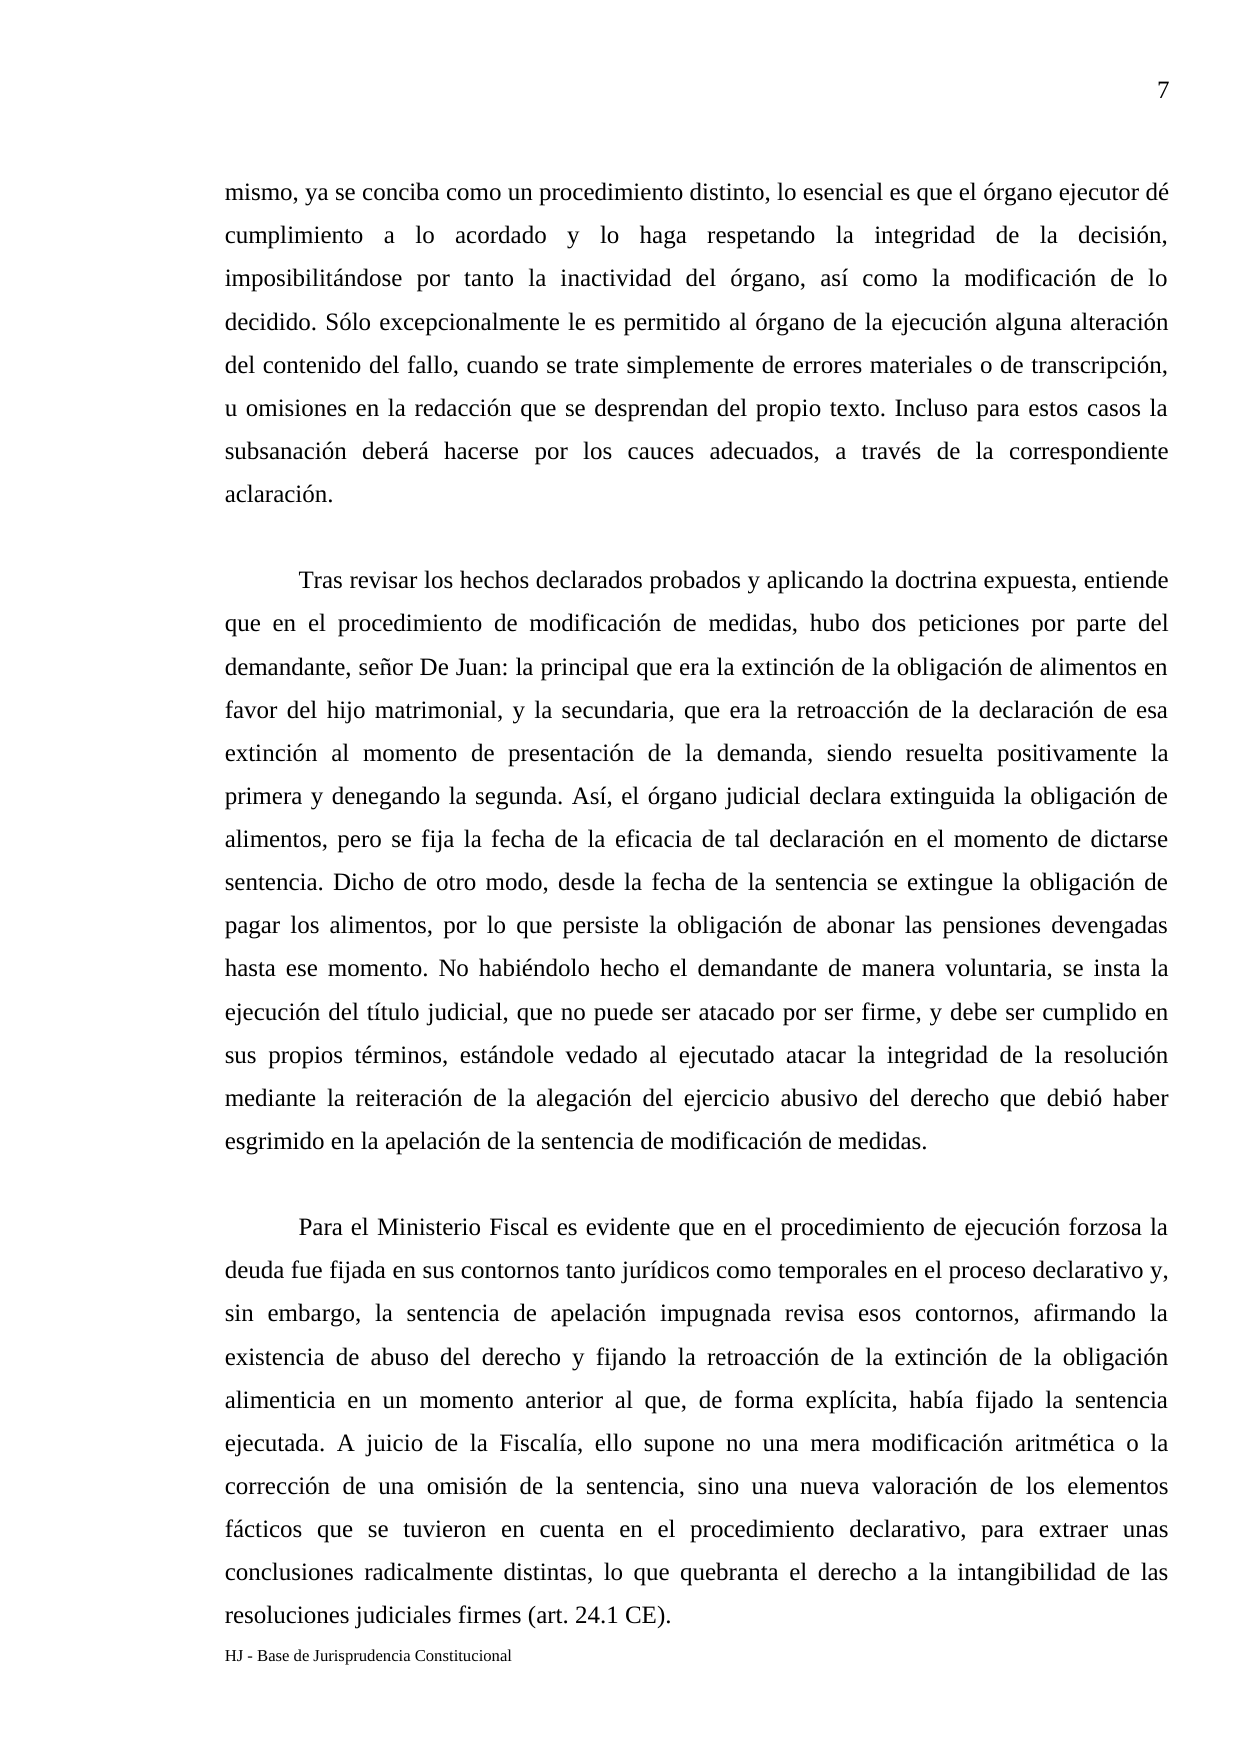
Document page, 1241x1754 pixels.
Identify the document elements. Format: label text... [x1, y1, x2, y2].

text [224, 177, 1169, 508]
text Para el Ministerio Fiscal es evidente que en el procedimiento de ejecución forzosa la deuda fue fijada en sus contornos tanto jurídicos como temporales en el proceso declarativo y, sin embargo, la sentencia de apelación impugnada revisa esos contornos, afirmando la existencia de abuso del derecho y fijando la retroacción de la extinción de la obligación alimenticia en un momento anterior al que, de forma explícita, había fijado la sentencia ejecutada. A juicio de la Fiscalía, ello supone no una mera modificación aritmética o la corrección de una omisión de la sentencia, sino una nueva valoración de los elementos fácticos que se tuvieron en cuenta en el procedimiento declarativo, para extraer unas conclusiones radicalmente distintas, lo que quebranta el derecho a la intangibilidad de las resoluciones judiciales firmes (art. 24.1 CE). [224, 1212, 1169, 1629]
text Tras revisar los hechos declarados probados y aplicando la doctrina expuesta, entiende que en el procedimiento de modificación de medidas, hubo dos peticiones por parte del demandante, señor De Juan: la principal que era la extinción de la obligación de alimentos en favor del hijo matrimonial, y la secundaria, que era la retroacción de la declaración de esa extinción al momento de presentación de la demanda, siendo resuelta positivamente la primera y denegando la segunda. Así, el órgano judicial declara extinguida la obligación de alimentos, pero se fija la fecha de la eficacia de tal declaración en el momento de dictarse sentencia. Dicho de otro modo, desde la fecha de la sentencia se extingue la obligación de pagar los alimentos, por lo que persiste la obligación de abonar las pensiones devengadas hasta ese momento. No habiéndolo hecho el demandante de manera voluntaria, se insta la ejecución del título judicial, que no puede ser atacado por ser firme, y debe ser cumplido en sus propios términos, estándole vedado al ejecutado atacar la integridad de la resolución mediante la reiteración de la alegación del ejercicio abusivo del derecho que debió haber esgrimido en la apelación de la sentencia de modificación de medidas. [224, 565, 1169, 1155]
